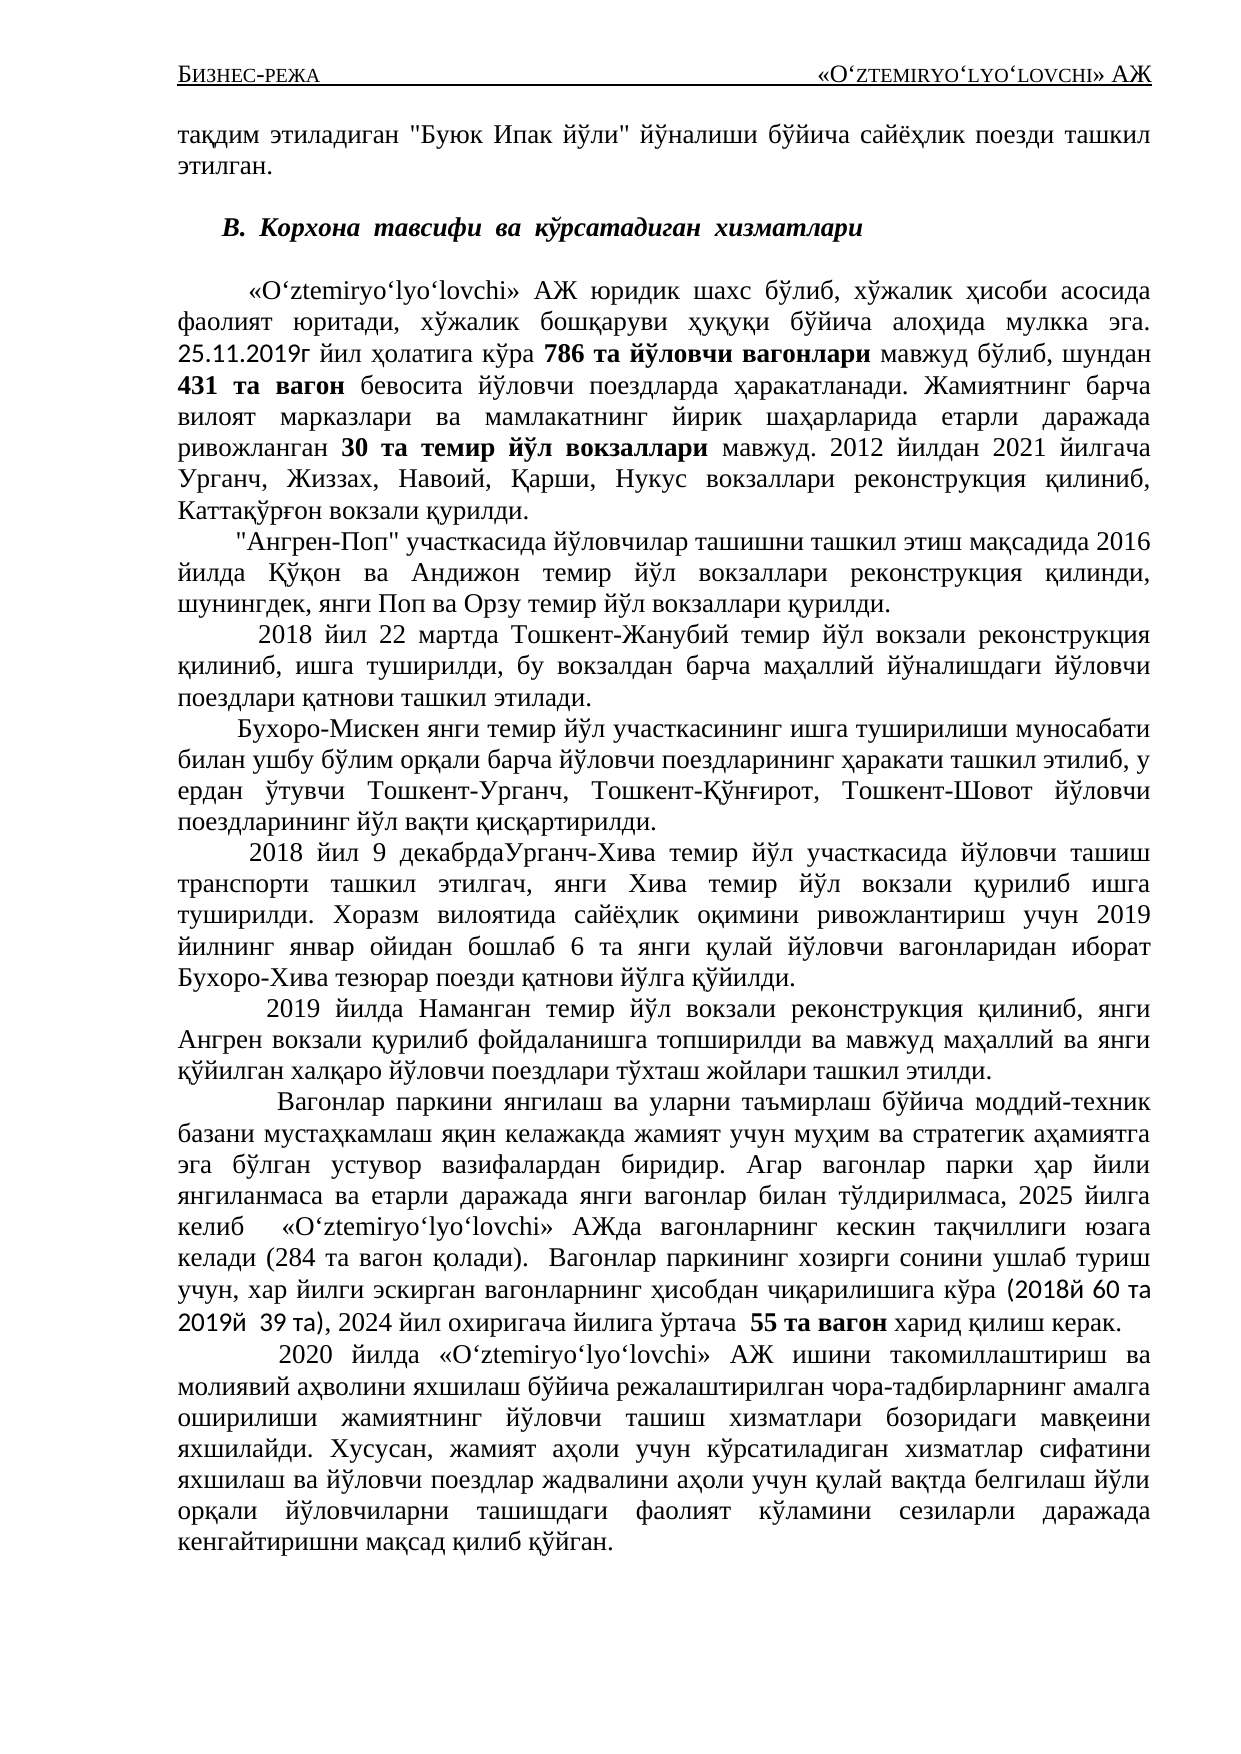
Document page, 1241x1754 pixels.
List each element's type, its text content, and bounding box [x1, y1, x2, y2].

text 2018 йил 22 мартда Тошкент-Жанубий темир йўл вокзали реконструкция қилиниб, ишга туширилди, бу вокзалдан барча маҳаллий йўналишдаги йўловчи поездлари қатнови ташкил этилади. [177, 618, 1152, 712]
text "Ангрен-Поп" участкасида йўловчилар ташишни ташкил этиш мақсадида 2016 йилда Қўқон ва Андижон темир йўл вокзаллари реконструкция қилинди, шунингдек, янги Поп ва Орзу темир йўл вокзаллари қурилди. [177, 525, 1152, 618]
list Корхона тавсифи ва кўрсатадиган хизматлари [222, 212, 1152, 243]
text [177, 118, 1152, 180]
text Бухоро-Мискен янги темир йўл участкасининг ишга туширилиши муносабати билан ушбу бўлим орқали барча йўловчи поездларининг ҳаракати ташкил этилиб, у ердан ўтувчи Тошкент-Урганч, Тошкент-Қўнғирот, Тошкент-Шовот йўловчи поездларининг йўл вақти қисқартирилди. [177, 712, 1152, 836]
text 2018 йил 9 декабрдаУрганч-Хива темир йўл участкасида йўловчи ташиш транспорти ташкил этилгач, янги Хива темир йўл вокзали қурилиб ишга туширилди. Хоразм вилоятида сайёҳлик оқимини ривожлантириш учун 2019 йилнинг январ ойидан бошлаб 6 та янги қулай йўловчи вагонларидан иборат Бухоро-Хива тезюрар поезди қатнови йўлга қўйилди. [177, 836, 1152, 992]
text 2019 йилда Наманган темир йўл вокзали реконструкция қилиниб, янги Ангрен вокзали қурилиб фойдаланишга топширилди ва мавжуд маҳаллий ва янги қўйилган халқаро йўловчи поездлари тўхташ жойлари ташкил этилди. [177, 992, 1152, 1086]
text «O‘ztemiryo‘lyo‘lovchi» АЖ юридик шахс бўлиб, хўжалик ҳисоби асосида фаолият юритади, хўжалик бошқаруви ҳуқуқи бўйича алоҳида мулкка эга. 25.11.2019г йил ҳолатига кўра 786 та йўловчи вагонлари мавжуд бўлиб, шундан 431 та вагон бевосита йўловчи поездларда ҳаракатланади. Жамиятнинг барча вилоят марказлари ва мамлакатнинг йирик шаҳарларида етарли даражада ривожланган 30 та темир йўл вокзаллари мавжуд. 2012 йилдан 2021 йилгача Урганч, Жиззах, Навоий, Қарши, Нукус вокзаллари реконструкция қилиниб, Каттақўрғон вокзали қурилди. [177, 274, 1152, 525]
text Вагонлар паркини янгилаш ва уларни таъмирлаш бўйича моддий-техник базани мустаҳкамлаш яқин келажакда жамият учун муҳим ва стратегик аҳамиятга эга бўлган устувор вазифалардан биридир. Агар вагонлар парки ҳар йили янгиланмаса ва етарли даражада янги вагонлар билан тўлдирилмаса, 2025 йилга келиб «O‘ztemiryo‘lyo‘lovchi» АЖда вагонларнинг кескин тақчиллиги юзага келади (284 та вагон қолади). Вагонлар паркининг хозирги сонини ушлаб туриш учун, хар йилги эскирган вагонларнинг ҳисобдан чиқарилишига кўра (2018й 60 та 2019й 39 та), 2024 йил охиригача йилига ўртача 55 та вагон харид қилиш керак. [177, 1086, 1152, 1338]
text 2020 йилда «O‘ztemiryo‘lyo‘lovchi» АЖ ишини такомиллаштириш ва молиявий аҳволини яхшилаш бўйича режалаштирилган чора-тадбирларнинг амалга оширилиши жамиятнинг йўловчи ташиш хизматлари бозоридаги мавқеини яхшилайди. Хусусан, жамият аҳоли учун кўрсатиладиган хизматлар сифатини яхшилаш ва йўловчи поездлар жадвалини аҳоли учун қулай вақтда белгилаш йўли орқали йўловчиларни ташишдаги фаолият кўламини сезиларли даражада кенгайтиришни мақсад қилиб қўйган. [177, 1338, 1152, 1556]
